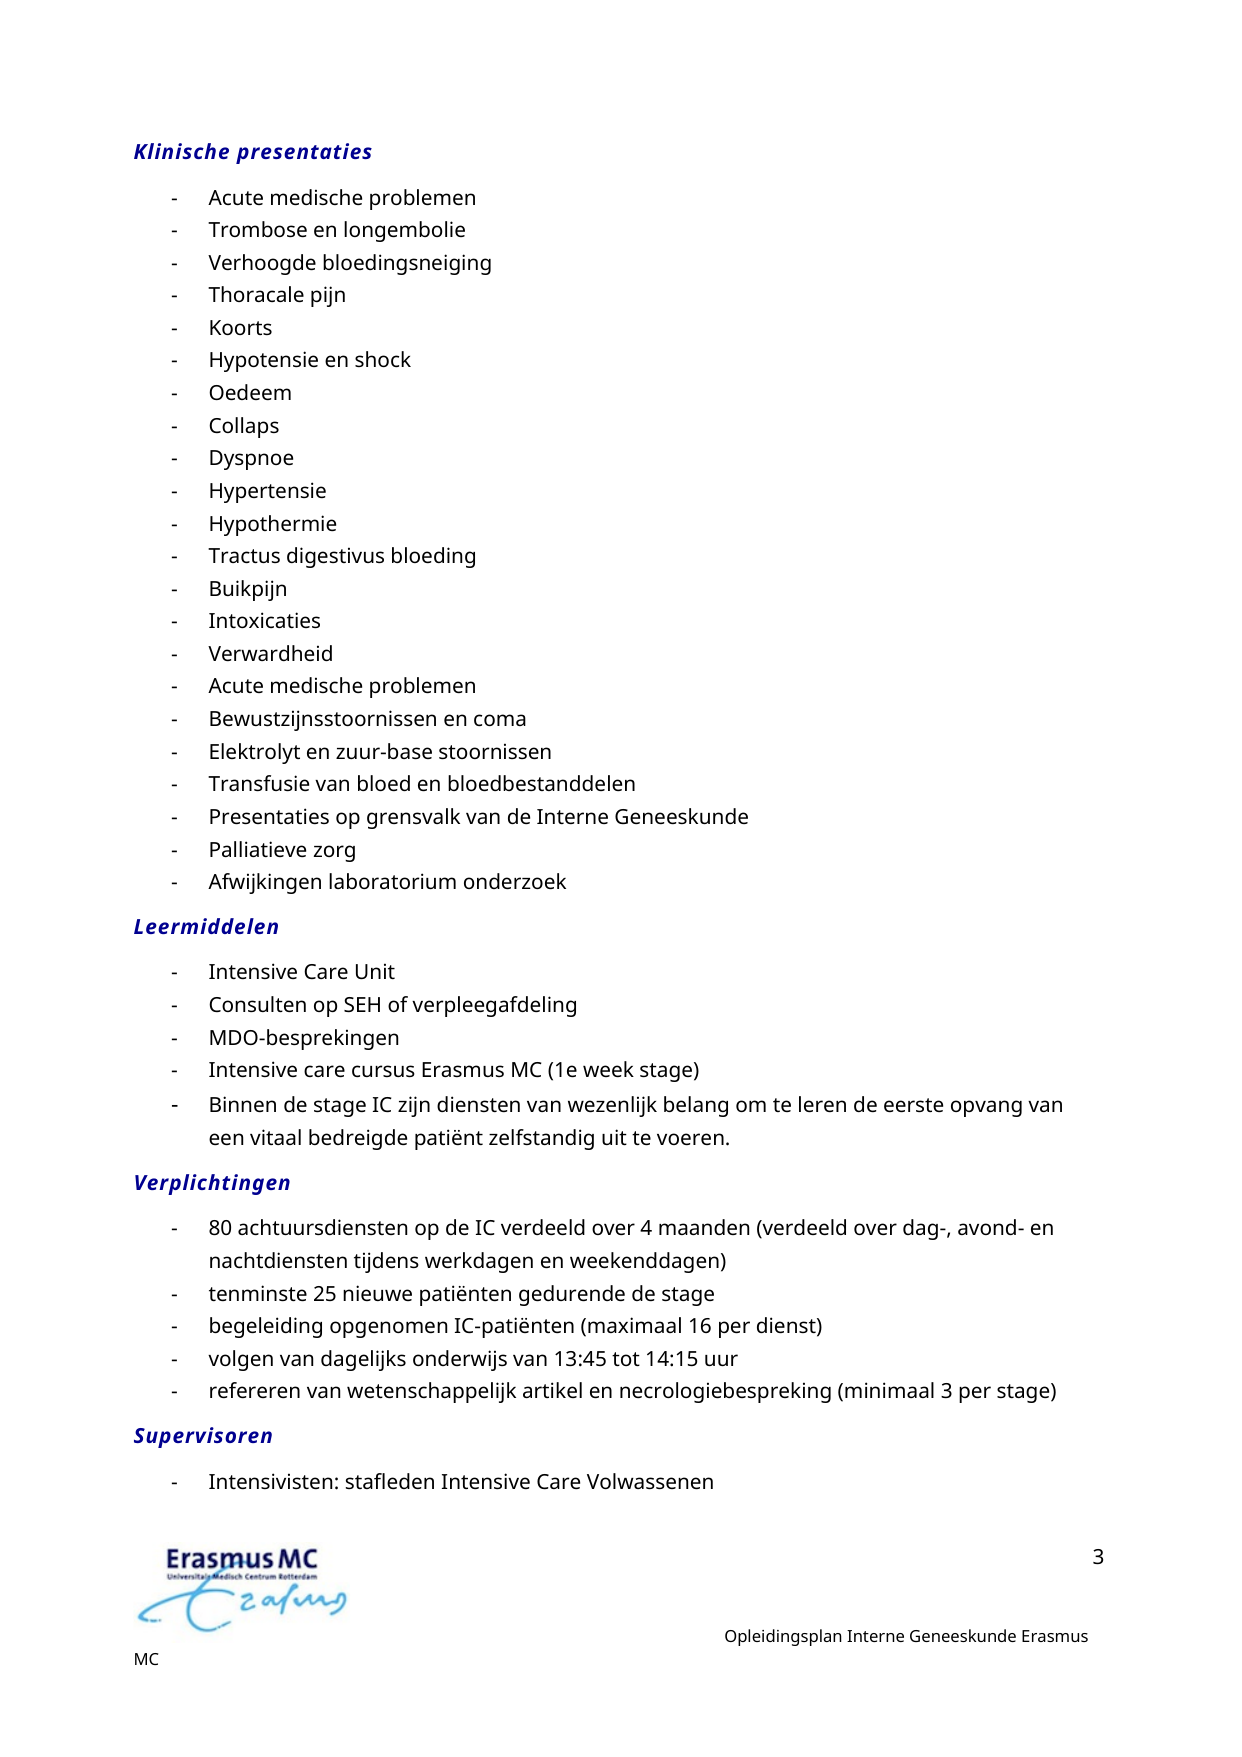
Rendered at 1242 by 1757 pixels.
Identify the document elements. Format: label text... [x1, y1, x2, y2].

list Intoxicaties [171, 606, 1104, 635]
list volgen van dagelijks onderwijs van 13:45 tot 14:15 uur [171, 1344, 1104, 1372]
list Consulten op SEH of verpleegafdeling [171, 990, 1104, 1018]
list Afwijkingen laboratorium onderzoek [171, 867, 1104, 896]
list Presentaties op grensvalk van de Interne Geneeskunde [171, 802, 1104, 831]
list Collaps [171, 411, 1104, 439]
list Hypertensie [171, 476, 1104, 504]
list refereren van wetenschappelijk artikel en necrologiebespreking (minimaal 3 per stage) [171, 1377, 1104, 1405]
list Acute medische problemen [171, 672, 1104, 700]
list Hypothermie [171, 509, 1104, 537]
text Verplichtingen [133, 1168, 1104, 1197]
list Intensive Care Unit [171, 957, 1104, 986]
picture [133, 1542, 350, 1643]
list Oedeem [171, 378, 1104, 407]
list Hypotensie en shock [171, 346, 1104, 374]
list MDO-besprekingen [171, 1023, 1104, 1051]
text Supervisoren [133, 1422, 1104, 1450]
list Intensivisten: stafleden Intensive Care Volwassenen [171, 1467, 1104, 1495]
list Trombose en longembolie [171, 215, 1104, 244]
list Transfusie van bloed en bloedbestanddelen [171, 769, 1104, 798]
list Palliatieve zorg [171, 835, 1104, 863]
list Verwardheid [171, 639, 1104, 667]
list Intensive care cursus Erasmus MC (1e week stage) [171, 1055, 1104, 1084]
list tenminste 25 nieuwe patiënten gedurende de stage [171, 1279, 1104, 1307]
list Elektrolyt en zuur-base stoornissen [171, 737, 1104, 765]
list Binnen de stage IC zijn diensten van wezenlijk belang om te leren de eerste opvang van een vitaal bedreigde patiënt zelfstandig uit te voeren. [171, 1088, 1104, 1152]
list Buikpijn [171, 574, 1104, 602]
text Leermiddelen [133, 912, 1104, 941]
list Dyspnoe [171, 443, 1104, 472]
list 80 achtuursdiensten op de IC verdeeld over 4 maanden (verdeeld over dag-, avond- en nachtdiensten tijdens werkdagen en weekenddagen) [171, 1213, 1104, 1274]
list Tractus digestivus bloeding [171, 541, 1104, 570]
list Thoracale pijn [171, 280, 1104, 309]
list Bewustzijnsstoornissen en coma [171, 704, 1104, 733]
list Koorts [171, 313, 1104, 341]
list begeleiding opgenomen IC-patiënten (maximaal 16 per dienst) [171, 1311, 1104, 1340]
list Acute medische problemen [171, 183, 1104, 211]
text Klinische presentaties [133, 137, 1104, 166]
list Verhoogde bloedingsneiging [171, 248, 1104, 276]
